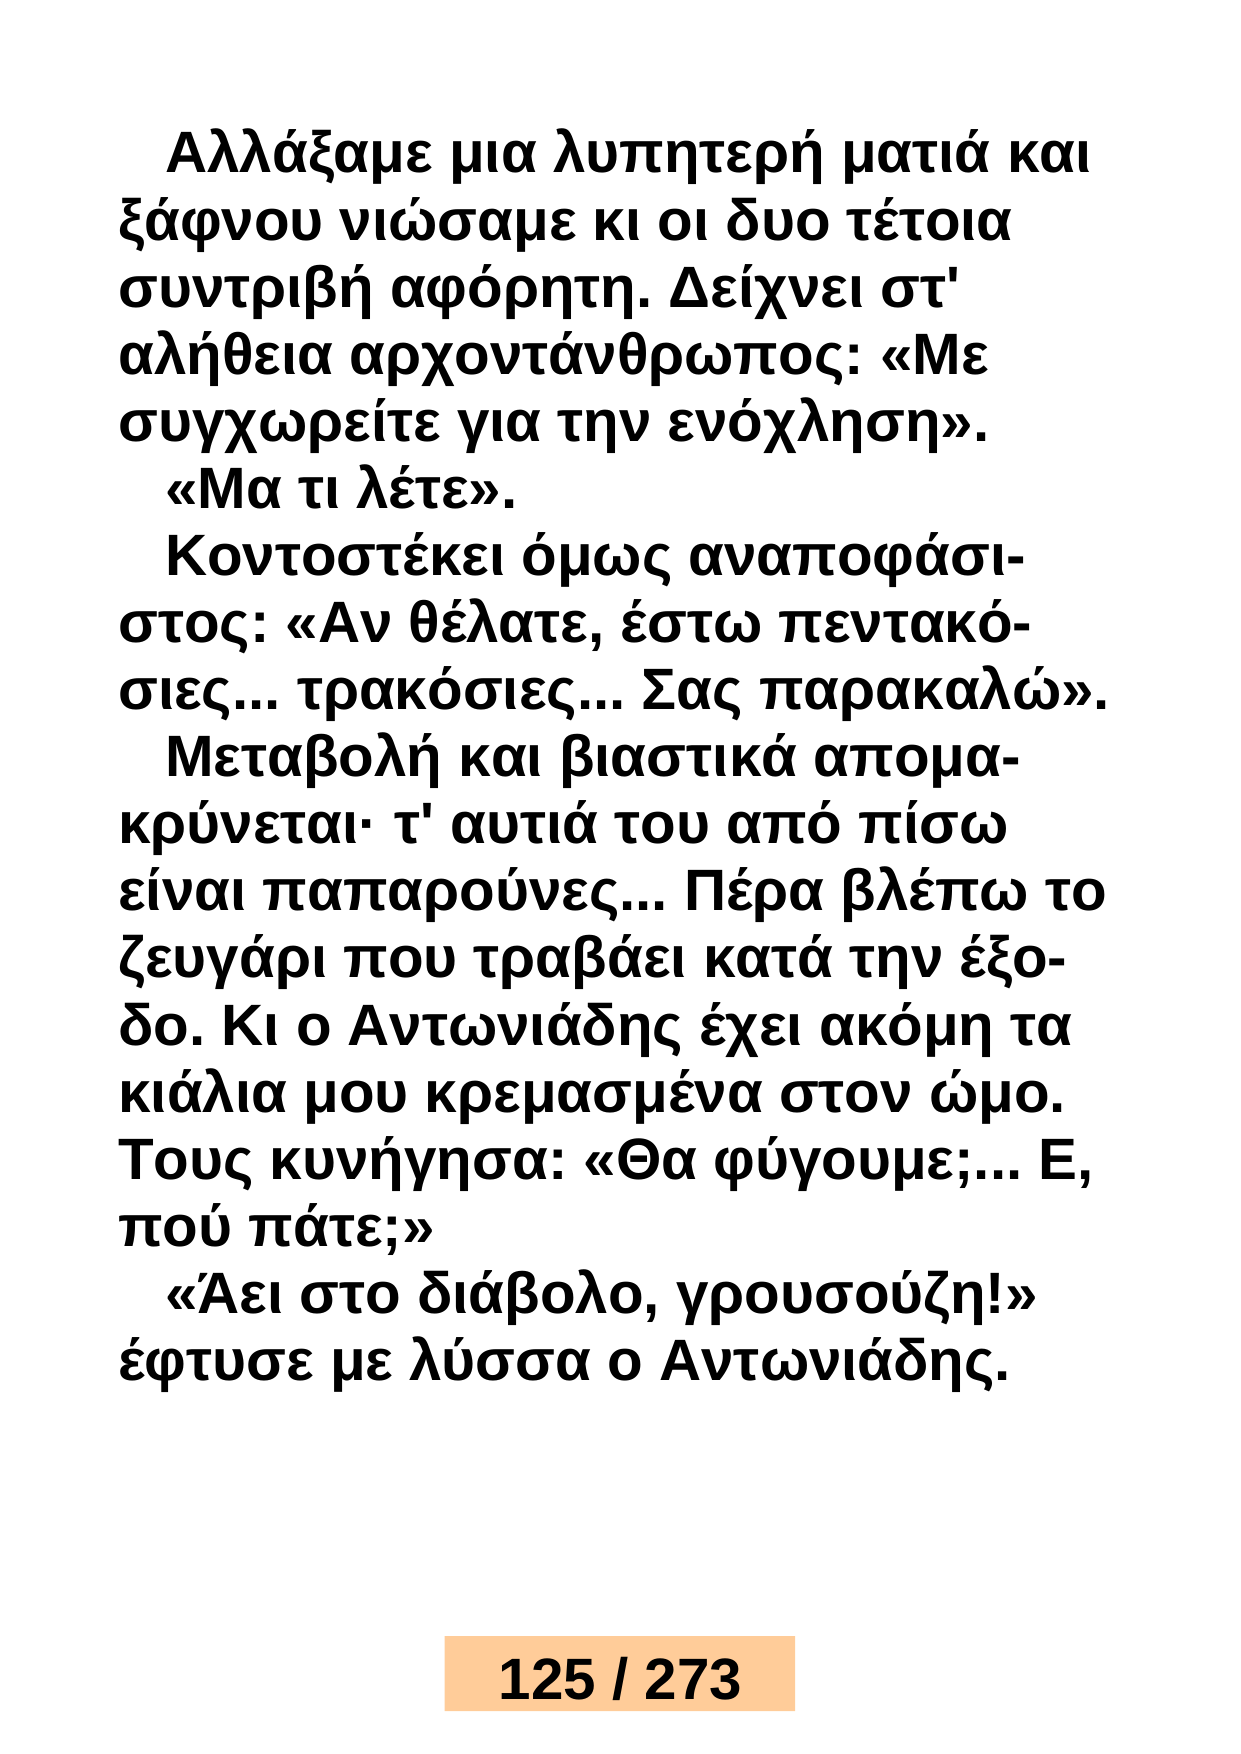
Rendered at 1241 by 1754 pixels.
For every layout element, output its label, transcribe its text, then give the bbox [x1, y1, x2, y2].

text «Άει στο διάβολο, γρουσούζη!» έφτυσε με λύσσα ο Αντωνιάδης. [118, 1258, 1122, 1393]
text Κοντοστέκει όμως αναποφάσι-στος: «Αν θέλατε, έστω πεντακό-σιες... τρακόσιες... Σας παρακαλώ». [118, 521, 1122, 722]
text Αλλάξαμε μια λυπητερή ματιά και ξάφνου νιώσαμε κι οι δυο τέτοια συντριβή αφόρητη. Δείχνει στ' αλήθεια αρχοντάνθρωπος: «Με συγχωρείτε για την ενόχληση». [118, 118, 1122, 453]
text «Μα τι λέτε». [118, 453, 1122, 521]
text Μεταβολή και βιαστικά απομα-κρύνεται· τ' αυτιά του από πίσω είναι παπαρούνες... Πέρα βλέπω το ζευγάρι που τραβάει κατά την έξο-δο. Κι ο Αντωνιάδης έχει ακόμη τα κιάλια μου κρεμασμένα στον ώμο. Τους κυνήγησα: «Θα φύγουμε;... Ε, πού πάτε;» [118, 722, 1122, 1258]
